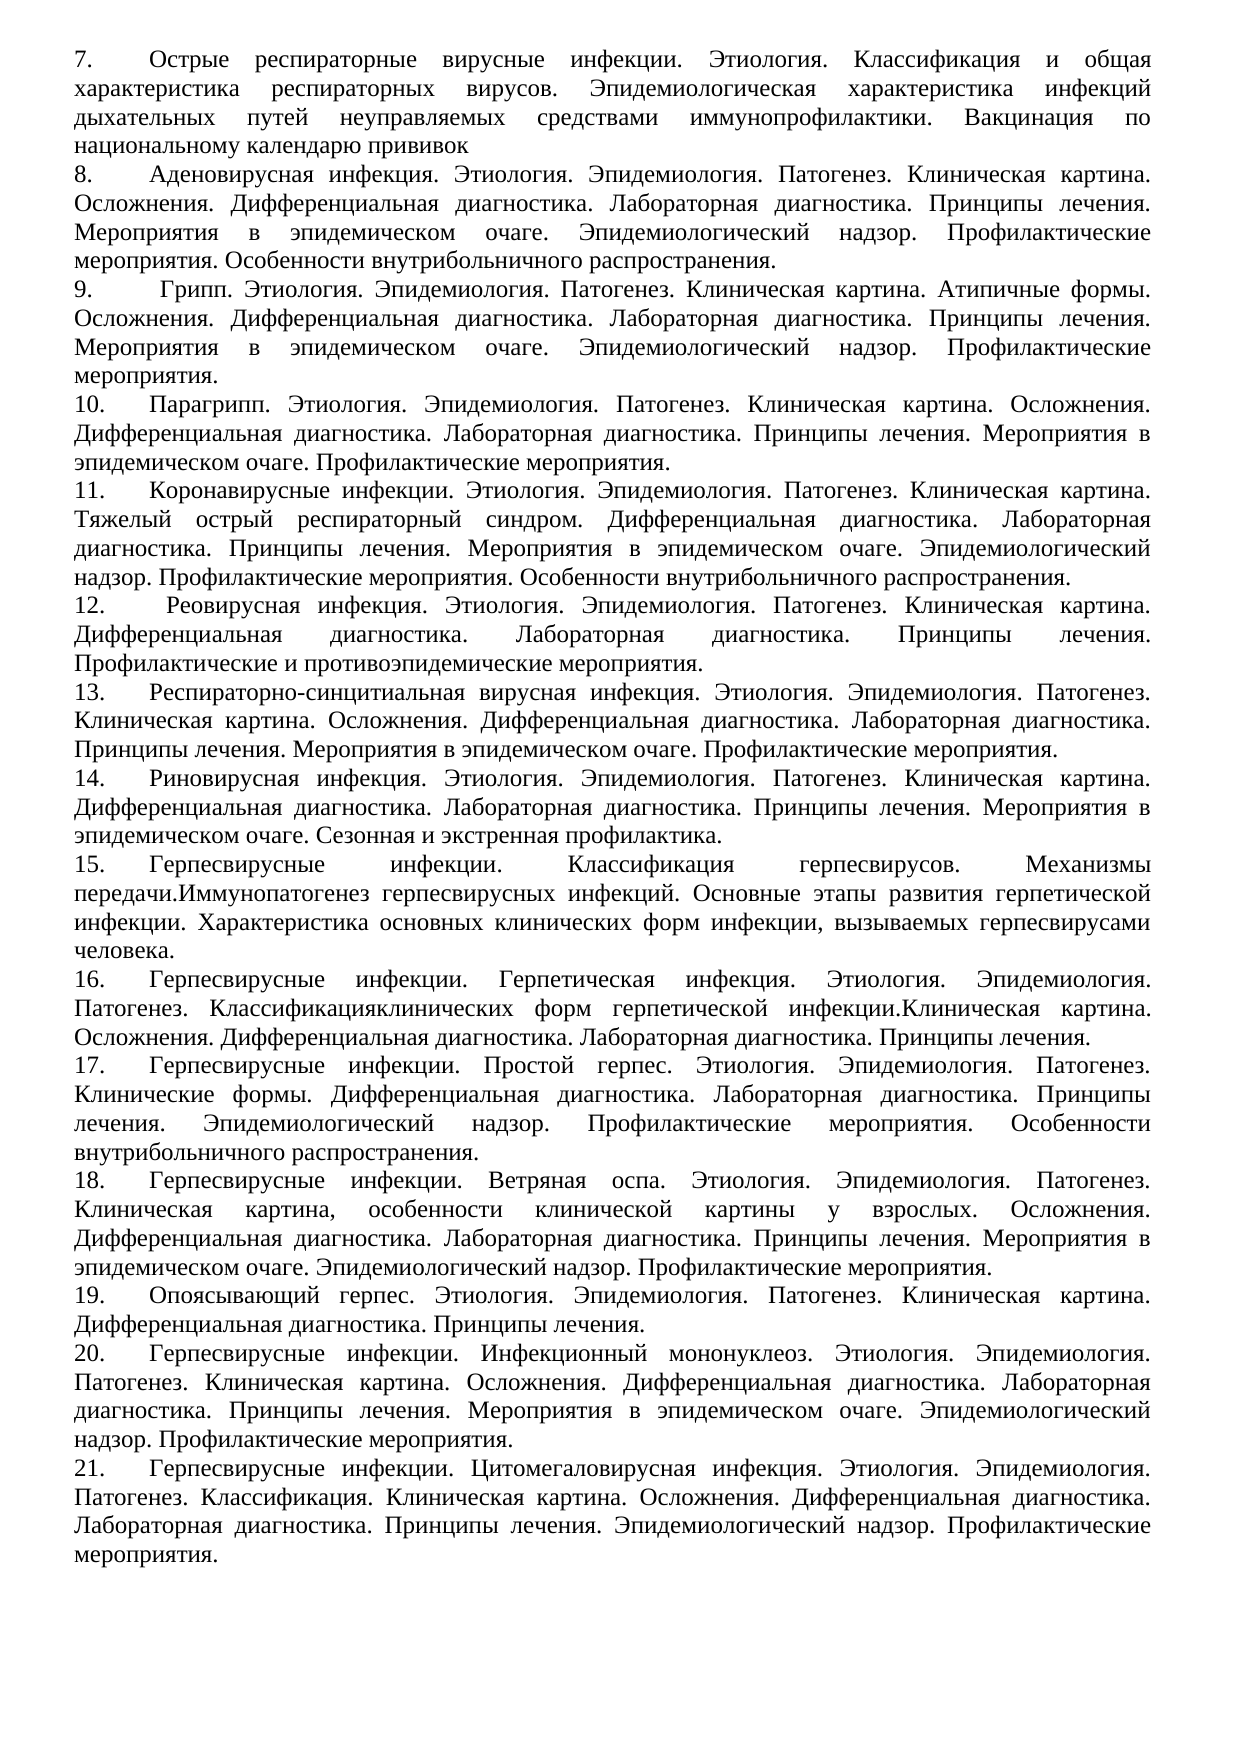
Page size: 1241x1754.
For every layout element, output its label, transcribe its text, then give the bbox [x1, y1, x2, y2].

list Герпесвирусные инфекции. Простой герпес. Этиология. Эпидемиология. Патогенез. Клинические формы. Дифференциальная диагностика. Лабораторная диагностика. Принципы лечения. Эпидемиологический надзор. Профилактические мероприятия. Особенности внутрибольничного распространения. [74, 1051, 1152, 1166]
list Герпесвирусные инфекции. Классификация герпесвирусов. Механизмы передачи.Иммунопатогенез герпесвирусных инфекций. Основные этапы развития герпетической инфекции. Характеристика основных клинических форм инфекции, вызываемых герпесвирусами человека. [74, 849, 1152, 964]
list Герпесвирусные инфекции. Ветряная оспа. Этиология. Эпидемиология. Патогенез. Клиническая картина, особенности клинической картины у взрослых. Осложнения. Дифференциальная диагностика. Лабораторная диагностика. Принципы лечения. Мероприятия в эпидемическом очаге. Эпидемиологический надзор. Профилактические мероприятия. [74, 1166, 1152, 1281]
list Риновирусная инфекция. Этиология. Эпидемиология. Патогенез. Клиническая картина. Дифференциальная диагностика. Лабораторная диагностика. Принципы лечения. Мероприятия в эпидемическом очаге. Сезонная и экстренная профилактика. [74, 763, 1152, 849]
list Парагрипп. Этиология. Эпидемиология. Патогенез. Клиническая картина. Осложнения. Дифференциальная диагностика. Лабораторная диагностика. Принципы лечения. Мероприятия в эпидемическом очаге. Профилактические мероприятия. [74, 389, 1152, 476]
list Острые респираторные вирусные инфекции. Этиология. Классификация и общая характеристика респираторных вирусов. Эпидемиологическая характеристика инфекций дыхательных путей неуправляемых средствами иммунопрофилактики. Вакцинация по национальному календарю прививок [74, 44, 1152, 159]
list Коронавирусные инфекции. Этиология. Эпидемиология. Патогенез. Клиническая картина. Тяжелый острый респираторный синдром. Дифференциальная диагностика. Лабораторная диагностика. Принципы лечения. Мероприятия в эпидемическом очаге. Эпидемиологический надзор. Профилактические мероприятия. Особенности внутрибольничного распространения. [74, 476, 1152, 591]
list Аденовирусная инфекция. Этиология. Эпидемиология. Патогенез. Клиническая картина. Осложнения. Дифференциальная диагностика. Лабораторная диагностика. Принципы лечения. Мероприятия в эпидемическом очаге. Эпидемиологический надзор. Профилактические мероприятия. Особенности внутрибольничного распространения. [74, 159, 1152, 274]
list Опоясывающий герпес. Этиология. Эпидемиология. Патогенез. Клиническая картина. Дифференциальная диагностика. Принципы лечения. [74, 1281, 1152, 1338]
list Реовирусная инфекция. Этиология. Эпидемиология. Патогенез. Клиническая картина. Дифференциальная диагностика. Лабораторная диагностика. Принципы лечения. Профилактические и противоэпидемические мероприятия. [74, 591, 1152, 677]
list Герпесвирусные инфекции. Герпетическая инфекция. Этиология. Эпидемиология. Патогенез. Классификацияклинических форм герпетической инфекции.Клиническая картина. Осложнения. Дифференциальная диагностика. Лабораторная диагностика. Принципы лечения. [74, 964, 1152, 1051]
list Респираторно-синцитиальная вирусная инфекция. Этиология. Эпидемиология. Патогенез. Клиническая картина. Осложнения. Дифференциальная диагностика. Лабораторная диагностика. Принципы лечения. Мероприятия в эпидемическом очаге. Профилактические мероприятия. [74, 677, 1152, 763]
list Герпесвирусные инфекции. Цитомегаловирусная инфекция. Этиология. Эпидемиология. Патогенез. Классификация. Клиническая картина. Осложнения. Дифференциальная диагностика. Лабораторная диагностика. Принципы лечения. Эпидемиологический надзор. Профилактические мероприятия. [74, 1453, 1152, 1568]
list Грипп. Этиология. Эпидемиология. Патогенез. Клиническая картина. Атипичные формы. Осложнения. Дифференциальная диагностика. Лабораторная диагностика. Принципы лечения. Мероприятия в эпидемическом очаге. Эпидемиологический надзор. Профилактические мероприятия. [74, 274, 1152, 389]
list Герпесвирусные инфекции. Инфекционный мононуклеоз. Этиология. Эпидемиология. Патогенез. Клиническая картина. Осложнения. Дифференциальная диагностика. Лабораторная диагностика. Принципы лечения. Мероприятия в эпидемическом очаге. Эпидемиологический надзор. Профилактические мероприятия. [74, 1338, 1152, 1453]
